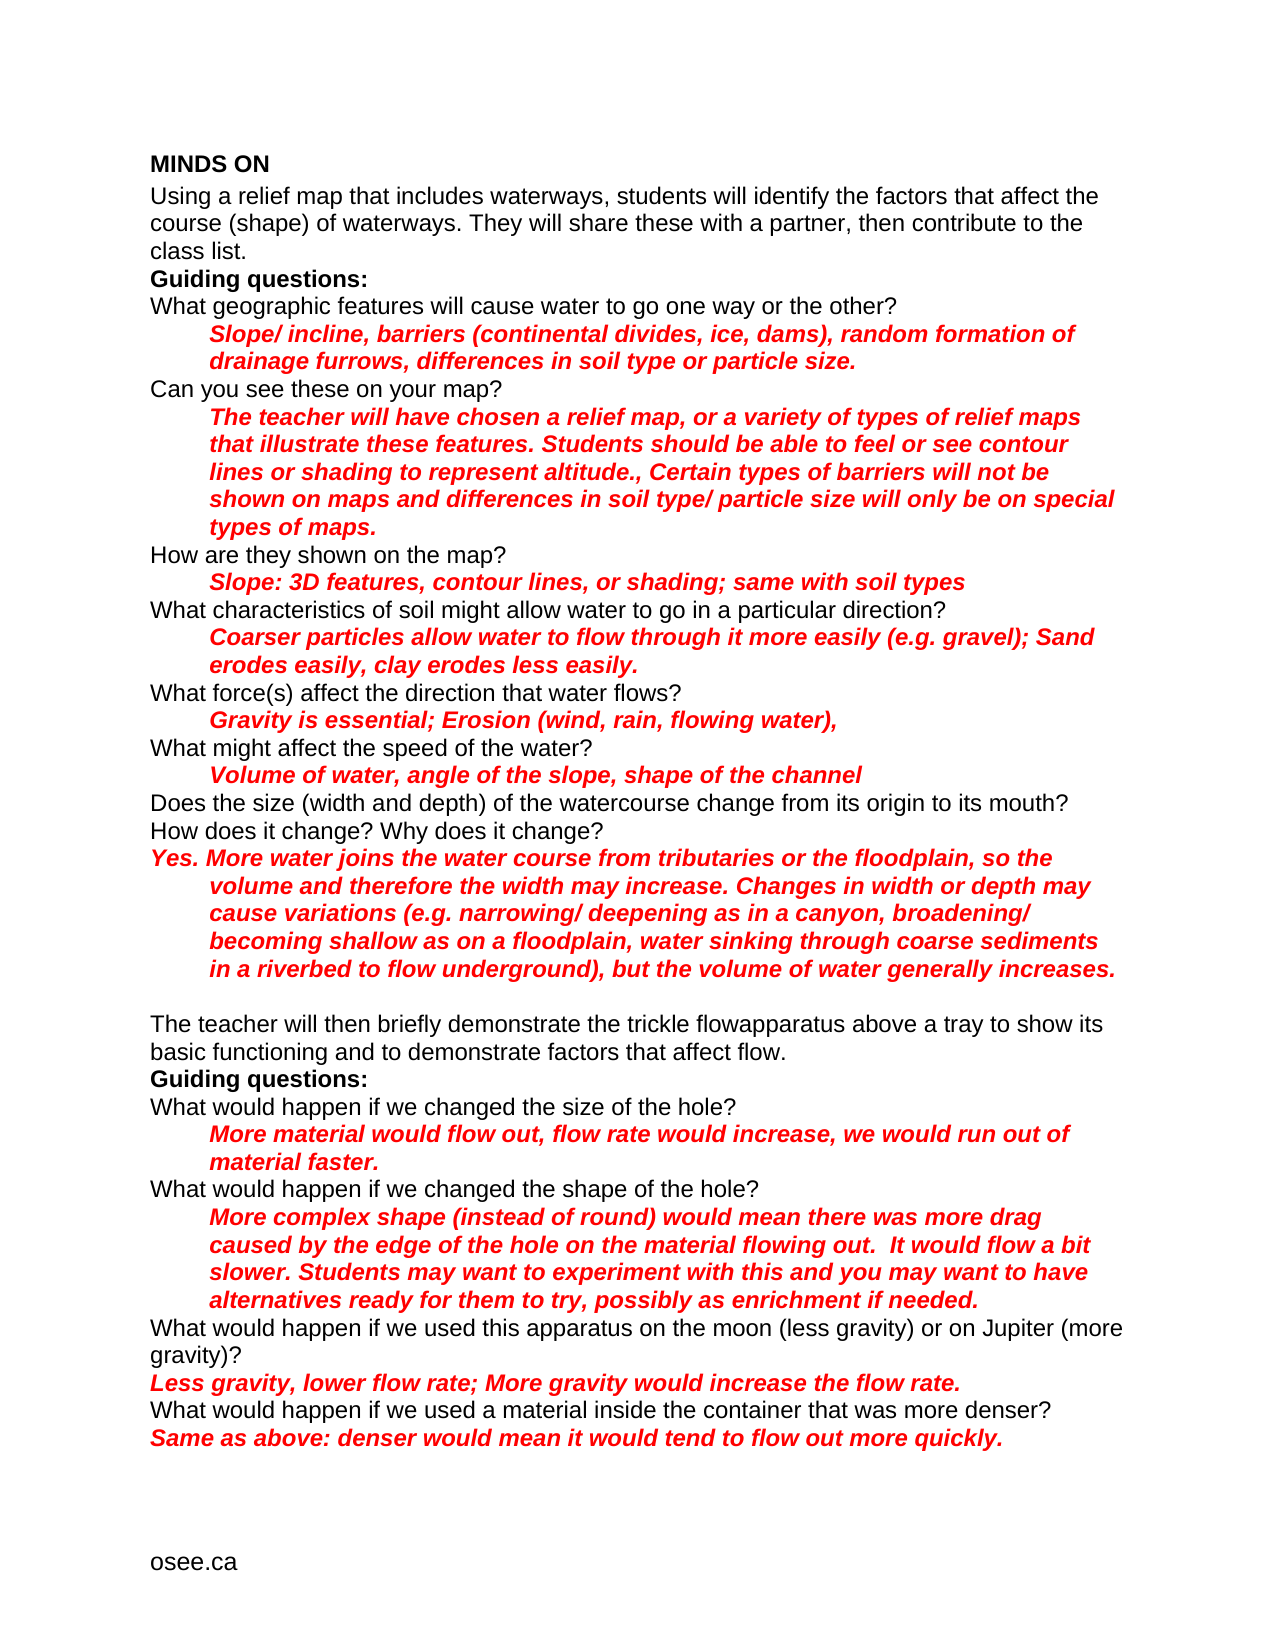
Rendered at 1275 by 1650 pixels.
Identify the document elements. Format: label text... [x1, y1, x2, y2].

text What force(s) affect the direction that water flows? [150, 678, 1125, 706]
text Slope: 3D features, contour lines, or shading; same with soil types [150, 568, 1125, 596]
text Less gravity, lower flow rate; More gravity would increase the flow rate. [150, 1369, 1125, 1396]
text Guiding questions: [150, 1065, 1125, 1093]
text What geographic features will cause water to go one way or the other? [150, 292, 1125, 320]
text How does it change? Why does it change? [150, 817, 1125, 844]
text The teacher will have chosen a relief map, or a variety of types of relief maps that illustrate these features. Students should be able to feel or see contour lines or shading to represent altitude., Certain types of barriers will not be shown on maps and differences in soil type/ particle size will only be on special types of maps. [150, 402, 1125, 541]
text What might affect the speed of the water? [150, 734, 1125, 761]
text Using a relief map that includes waterways, students will identify the factors that affect the course (shape) of waterways. They will share these with a partner, then contribute to the class list. [150, 182, 1125, 264]
text Yes. More water joins the water course from tributaries or the floodplain, so the volume and therefore the width may increase. Changes in width or depth may cause variations (e.g. narrowing/ deepening as in a canyon, broadening/ becoming shallow as on a floodplain, water sinking through coarse sediments in a riverbed to flow underground), but the volume of water generally increases. [150, 844, 1125, 982]
text What would happen if we used this apparatus on the moon (less gravity) or on Jupiter (more gravity)? [150, 1313, 1125, 1369]
text Guiding questions: [150, 264, 1125, 292]
text Coarser particles allow water to flow through it more easily (e.g. gravel); Sand erodes easily, clay erodes less easily. [150, 623, 1125, 678]
text How are they shown on the map? [150, 541, 1125, 568]
text The teacher will then briefly demonstrate the trickle flowapparatus above a tray to show its basic functioning and to demonstrate factors that affect flow. [150, 1010, 1125, 1065]
text What would happen if we changed the size of the hole? [150, 1093, 1125, 1120]
text What characteristics of soil might allow water to go in a particular direction? [150, 596, 1125, 623]
text What would happen if we used a material inside the container that was more denser? [150, 1396, 1125, 1424]
text More complex shape (instead of round) would mean there was more drag caused by the edge of the hole on the material flowing out. It would flow a bit slower. Students may want to experiment with this and you may want to have alternatives ready for them to try, possibly as enrichment if needed. [150, 1203, 1125, 1313]
text More material would flow out, flow rate would increase, we would run out of material faster. [150, 1120, 1125, 1175]
text Slope/ incline, barriers (continental divides, ice, dams), random formation of drainage furrows, differences in soil type or particle size. [150, 320, 1125, 375]
text Can you see these on your map? [150, 375, 1125, 402]
text Does the size (width and depth) of the watercourse change from its origin to its mouth? [150, 789, 1125, 817]
text What would happen if we changed the shape of the hole? [150, 1175, 1125, 1203]
text MINDS ON [150, 150, 1125, 178]
text Gravity is essential; Erosion (wind, rain, flowing water), [150, 706, 1125, 734]
text Volume of water, angle of the slope, shape of the channel [150, 761, 1125, 789]
text Same as above: denser would mean it would tend to flow out more quickly. [150, 1424, 1125, 1451]
